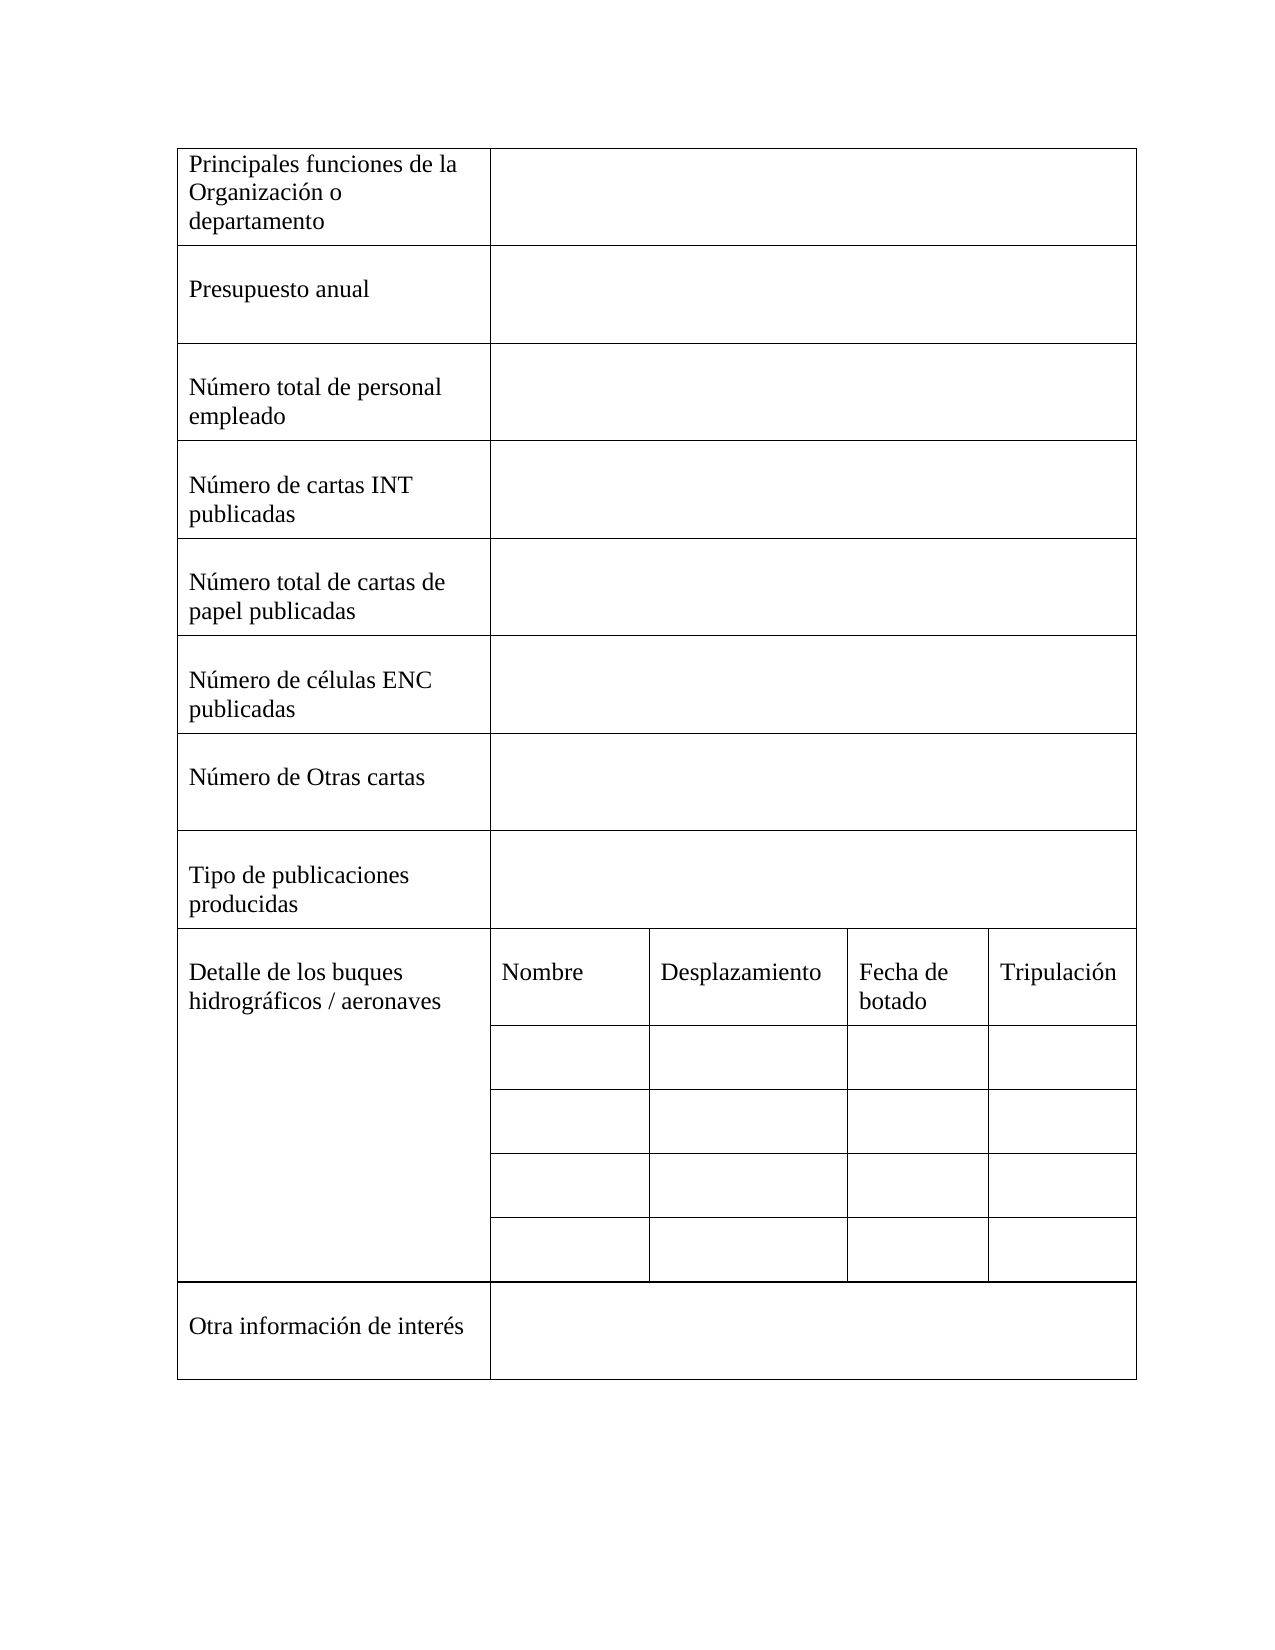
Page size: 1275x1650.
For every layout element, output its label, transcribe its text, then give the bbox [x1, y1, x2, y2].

table_cell [491, 1090, 649, 1153]
table_cell [848, 1154, 988, 1217]
table_cell [491, 441, 1136, 538]
table_cell [491, 344, 1136, 440]
table_cell Principales funciones de la Organización o departamento [178, 149, 490, 245]
table_cell Tripulación [989, 929, 1136, 1025]
table_cell Fecha de botado [848, 929, 988, 1025]
table_cell [650, 1218, 847, 1281]
table_cell [491, 636, 1136, 733]
table_cell [491, 734, 1136, 830]
table_cell Nombre [491, 929, 649, 1025]
table_cell Otra información de interés [178, 1283, 490, 1379]
table_cell [491, 539, 1136, 635]
table_cell [491, 1218, 649, 1281]
table_cell [989, 1154, 1136, 1217]
table_cell [491, 1026, 649, 1089]
table_cell [848, 1090, 988, 1153]
table_cell [989, 1218, 1136, 1281]
table_cell [989, 1026, 1136, 1089]
table_cell [650, 1090, 847, 1153]
table_cell [650, 1154, 847, 1217]
table_cell Presupuesto anual [178, 246, 490, 343]
table_cell Número total de cartas de papel publicadas [178, 539, 490, 635]
table_cell Desplazamiento [650, 929, 847, 1025]
table_cell Número de Otras cartas [178, 734, 490, 830]
table_cell [848, 1218, 988, 1281]
table_cell [650, 1026, 847, 1089]
table_cell Número de células ENC publicadas [178, 636, 490, 733]
table_cell [491, 246, 1136, 343]
table_cell [491, 831, 1136, 928]
table_cell Número total de personal empleado [178, 344, 490, 440]
table_cell Detalle de los buques hidrográficos / aeronaves [178, 929, 490, 1281]
table_cell [848, 1026, 988, 1089]
table_cell [491, 1283, 1136, 1379]
table_cell Tipo de publicaciones producidas [178, 831, 490, 928]
table_cell [491, 1154, 649, 1217]
table_cell Número de cartas INT publicadas [178, 441, 490, 538]
table_cell [989, 1090, 1136, 1153]
table_cell [491, 149, 1136, 245]
